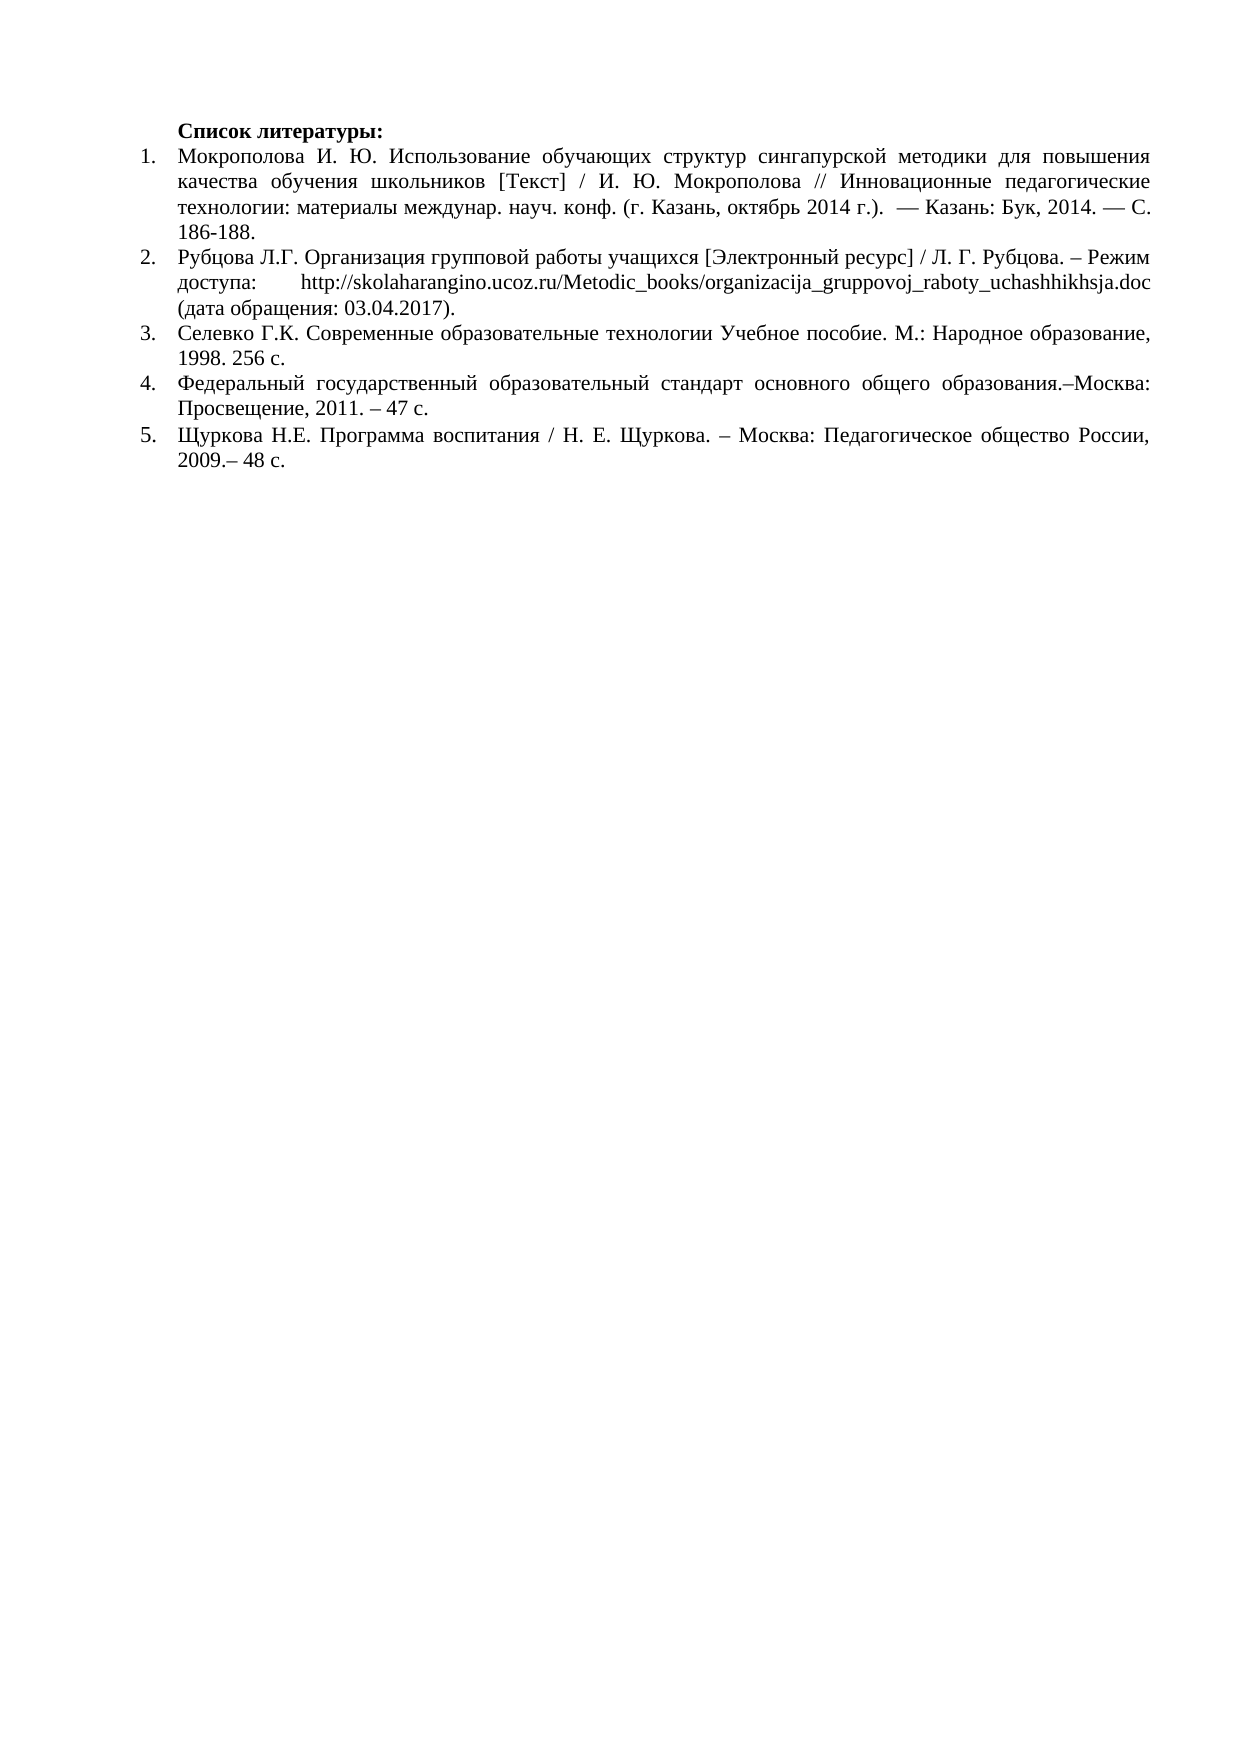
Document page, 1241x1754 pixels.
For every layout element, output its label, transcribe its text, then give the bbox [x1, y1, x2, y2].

text Список литературы: [177, 118, 1152, 143]
list Щуркова Н.Е. Программа воспитания / Н. Е. Щуркова. – Москва: Педагогическое общество России, 2009.– 48 с. [140, 421, 1152, 472]
list Федеральный государственный образовательный стандарт основного общего образования.–Москва: Просвещение, 2011. – 47 c. [140, 370, 1152, 421]
list Селевко Г.К. Современные образовательные технологии Учебное пособие. М.: Народное образование, 1998. 256 с. [140, 320, 1152, 370]
list Мокрополова И. Ю. Использование обучающих структур сингапурской методики для повышения качества обучения школьников [Текст] / И. Ю. Мокрополова // Инновационные педагогические технологии: материалы междунар. науч. конф. (г. Казань, октябрь 2014 г.). — Казань: Бук, 2014. — С. 186-188. [140, 143, 1152, 244]
list Рубцова Л.Г. Организация групповой работы учащихся [Электронный ресурс] / Л. Г. Рубцова. – Режим доступа: http://skolaharangino.ucoz.ru/Metodic_books/organizacija_gruppovoj_raboty_uchashhikhsja.doc (дата обращения: 03.04.2017). [140, 244, 1152, 320]
